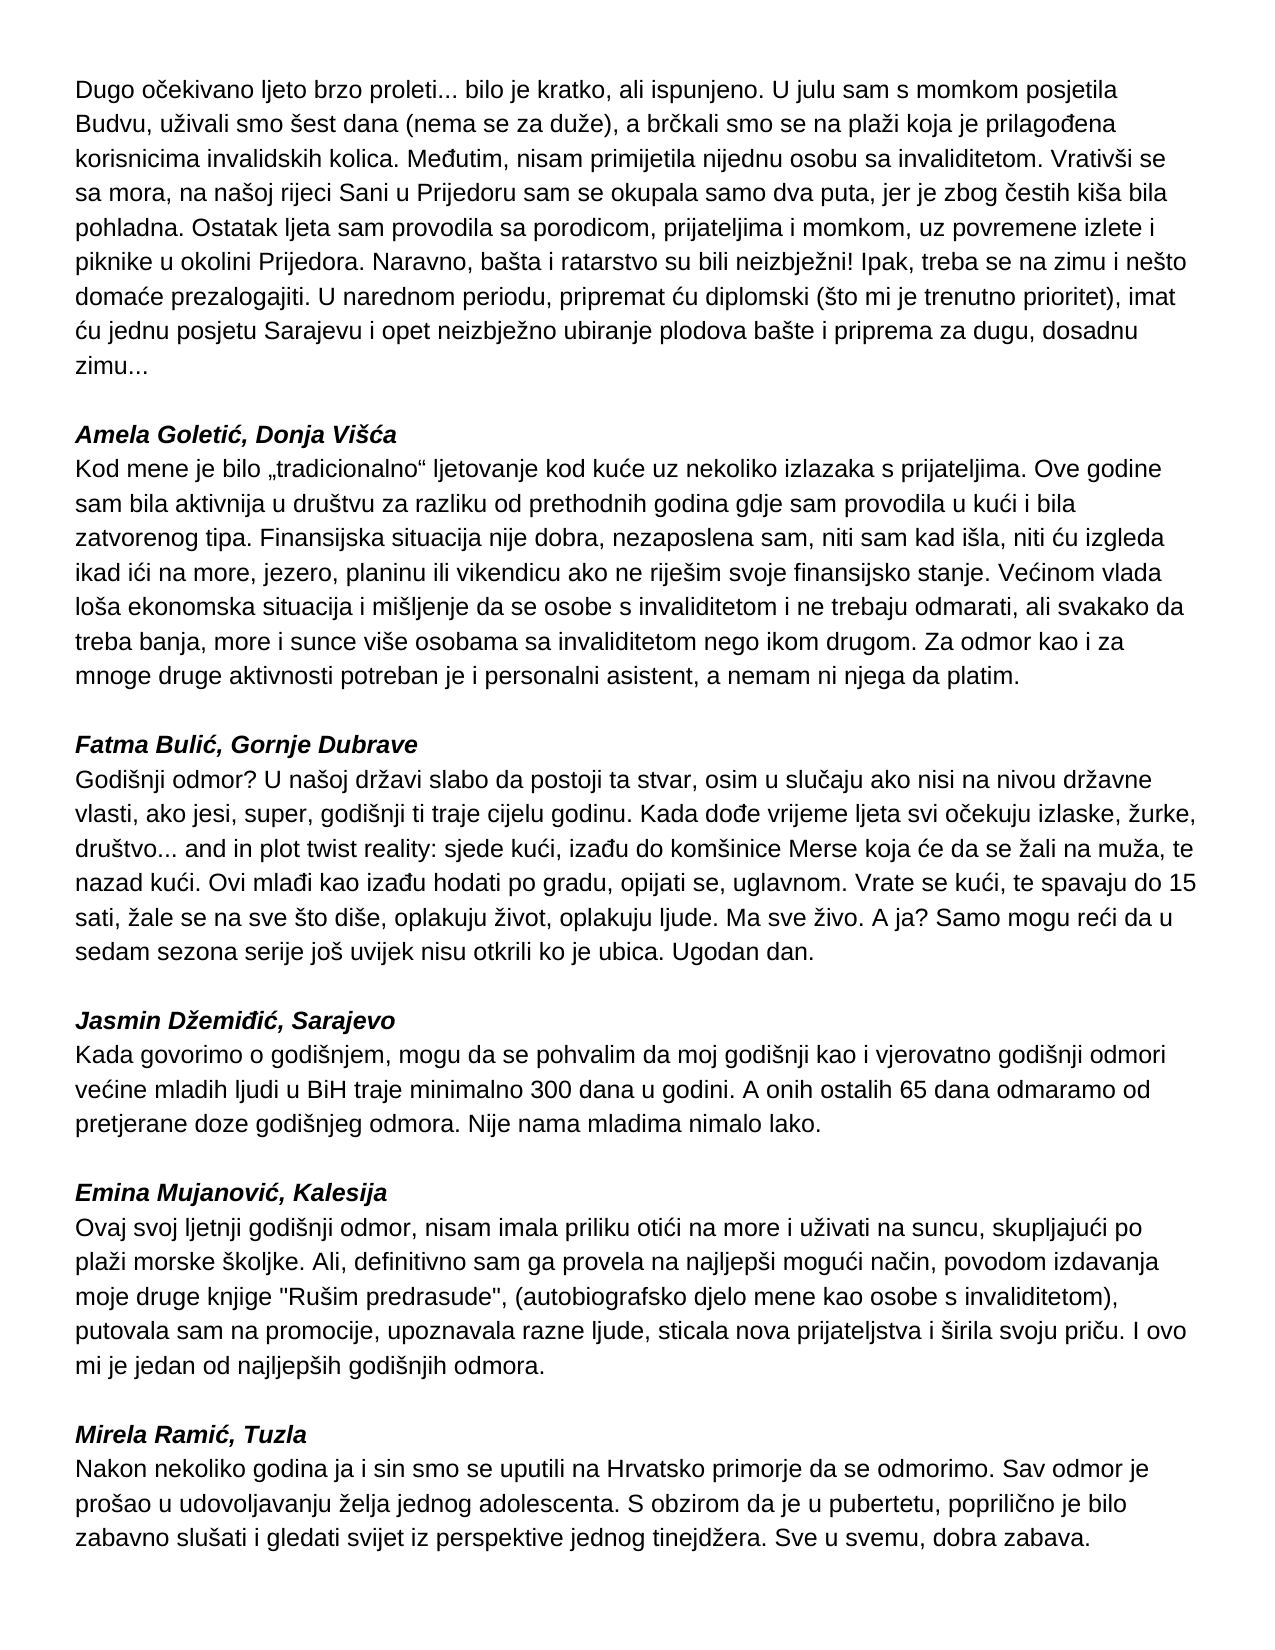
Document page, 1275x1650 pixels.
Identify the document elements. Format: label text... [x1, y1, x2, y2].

text Amela Goletić, Donja Višća [75, 420, 1200, 448]
text Kada govorimo o godišnjem, mogu da se pohvalim da moj godišnji kao i vjerovatno godišnji odmori većine mladih ljudi u BiH traje minimalno 300 dana u godini. A onih ostalih 65 dana odmaramo od pretjerane doze godišnjeg odmora. Nije nama mladima nimalo lako. [75, 1040, 1200, 1138]
text Nakon nekoliko godina ja i sin smo se uputili na Hrvatsko primorje da se odmorimo. Sav odmor je prošao u udovoljavanju želja jednog adolescenta. S obzirom da je u pubertetu, poprilično je bilo zabavno slušati i gledati svijet iz perspektive jednog tinejdžera. Sve u svemu, dobra zabava. [75, 1454, 1200, 1552]
text Emina Mujanović, Kalesija [75, 1178, 1200, 1207]
text Fatma Bulić, Gornje Dubrave [75, 730, 1200, 759]
text Ovaj svoj ljetnji godišnji odmor, nisam imala priliku otići na more i uživati na suncu, skupljajući po plaži morske školjke. Ali, definitivno sam ga provela na najljepši mogući način, povodom izdavanja moje druge knjige "Rušim predrasude", (autobiografsko djelo mene kao osobe s invaliditetom), putovala sam na promocije, upoznavala razne ljude, sticala nova prijateljstva i širila svoju priču. I ovo mi je jedan od najljepših godišnjih odmora. [75, 1213, 1200, 1379]
text Jasmin Džemiđić, Sarajevo [75, 1006, 1200, 1035]
text Mirela Ramić, Tuzla [75, 1420, 1200, 1448]
text Godišnji odmor? U našoj državi slabo da postoji ta stvar, osim u slučaju ako nisi na nivou državne vlasti, ako jesi, super, godišnji ti traje cijelu godinu. Kada dođe vrijeme ljeta svi očekuju izlaske, žurke, društvo... and in plot twist reality: sjede kući, izađu do komšinice Merse koja će da se žali na muža, te nazad kući. Ovi mlađi kao izađu hodati po gradu, opijati se, uglavnom. Vrate se kući, te spavaju do 15 sati, žale se na sve što diše, oplakuju život, oplakuju ljude. Ma sve živo. A ja? Samo mogu reći da u sedam sezona serije još uvijek nisu otkrili ko je ubica. Ugodan dan. [75, 764, 1200, 966]
text Kod mene je bilo „tradicionalno“ ljetovanje kod kuće uz nekoliko izlazaka s prijateljima. Ove godine sam bila aktivnija u društvu za razliku od prethodnih godina gdje sam provodila u kući i bila zatvorenog tipa. Finansijska situacija nije dobra, nezaposlena sam, niti sam kad išla, niti ću izgleda ikad ići na more, jezero, planinu ili vikendicu ako ne riješim svoje finansijsko stanje. Većinom vlada loša ekonomska situacija i mišljenje da se osobe s invaliditetom i ne trebaju odmarati, ali svakako da treba banja, more i sunce više osobama sa invaliditetom nego ikom drugom. Za odmor kao i za mnoge druge aktivnosti potreban je i personalni asistent, a nemam ni njega da platim. [75, 454, 1200, 690]
text Dugo očekivano ljeto brzo proleti... bilo je kratko, ali ispunjeno. U julu sam s momkom posjetila Budvu, uživali smo šest dana (nema se za duže), a brčkali smo se na plaži koja je prilagođena korisnicima invalidskih kolica. Međutim, nisam primijetila nijednu osobu sa invaliditetom. Vrativši se sa mora, na našoj rijeci Sani u Prijedoru sam se okupala samo dva puta, jer je zbog čestih kiša bila pohladna. Ostatak ljeta sam provodila sa porodicom, prijateljima i momkom, uz povremene izlete i piknike u okolini Prijedora. Naravno, bašta i ratarstvo su bili neizbježni! Ipak, treba se na zimu i nešto domaće prezalogajiti. U narednom periodu, pripremat ću diplomski (što mi je trenutno prioritet), imat ću jednu posjetu Sarajevu i opet neizbježno ubiranje plodova bašte i priprema za dugu, dosadnu zimu... [75, 75, 1200, 379]
